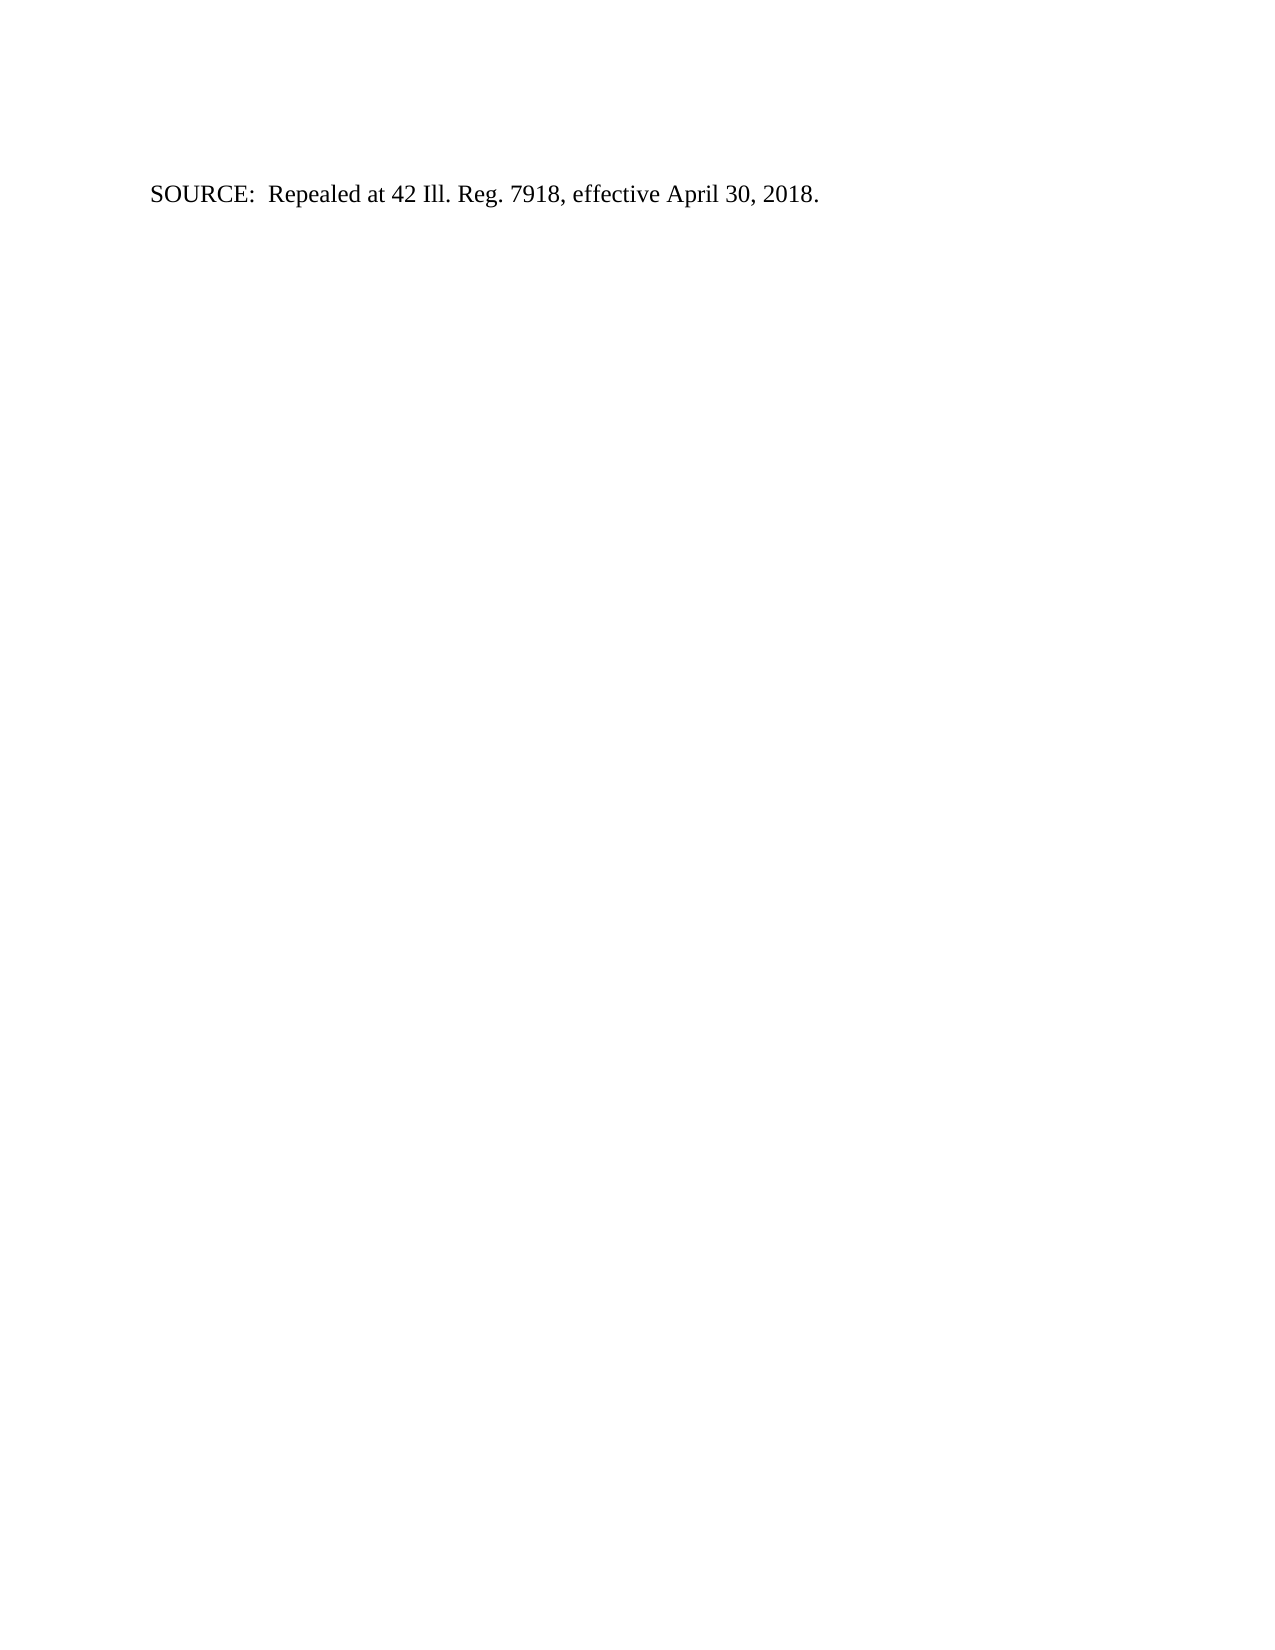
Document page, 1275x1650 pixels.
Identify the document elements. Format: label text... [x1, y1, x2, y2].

text SOURCE: Repealed at 42 Ill. Reg. 7918, effective April 30, 2018. [150, 179, 1125, 207]
